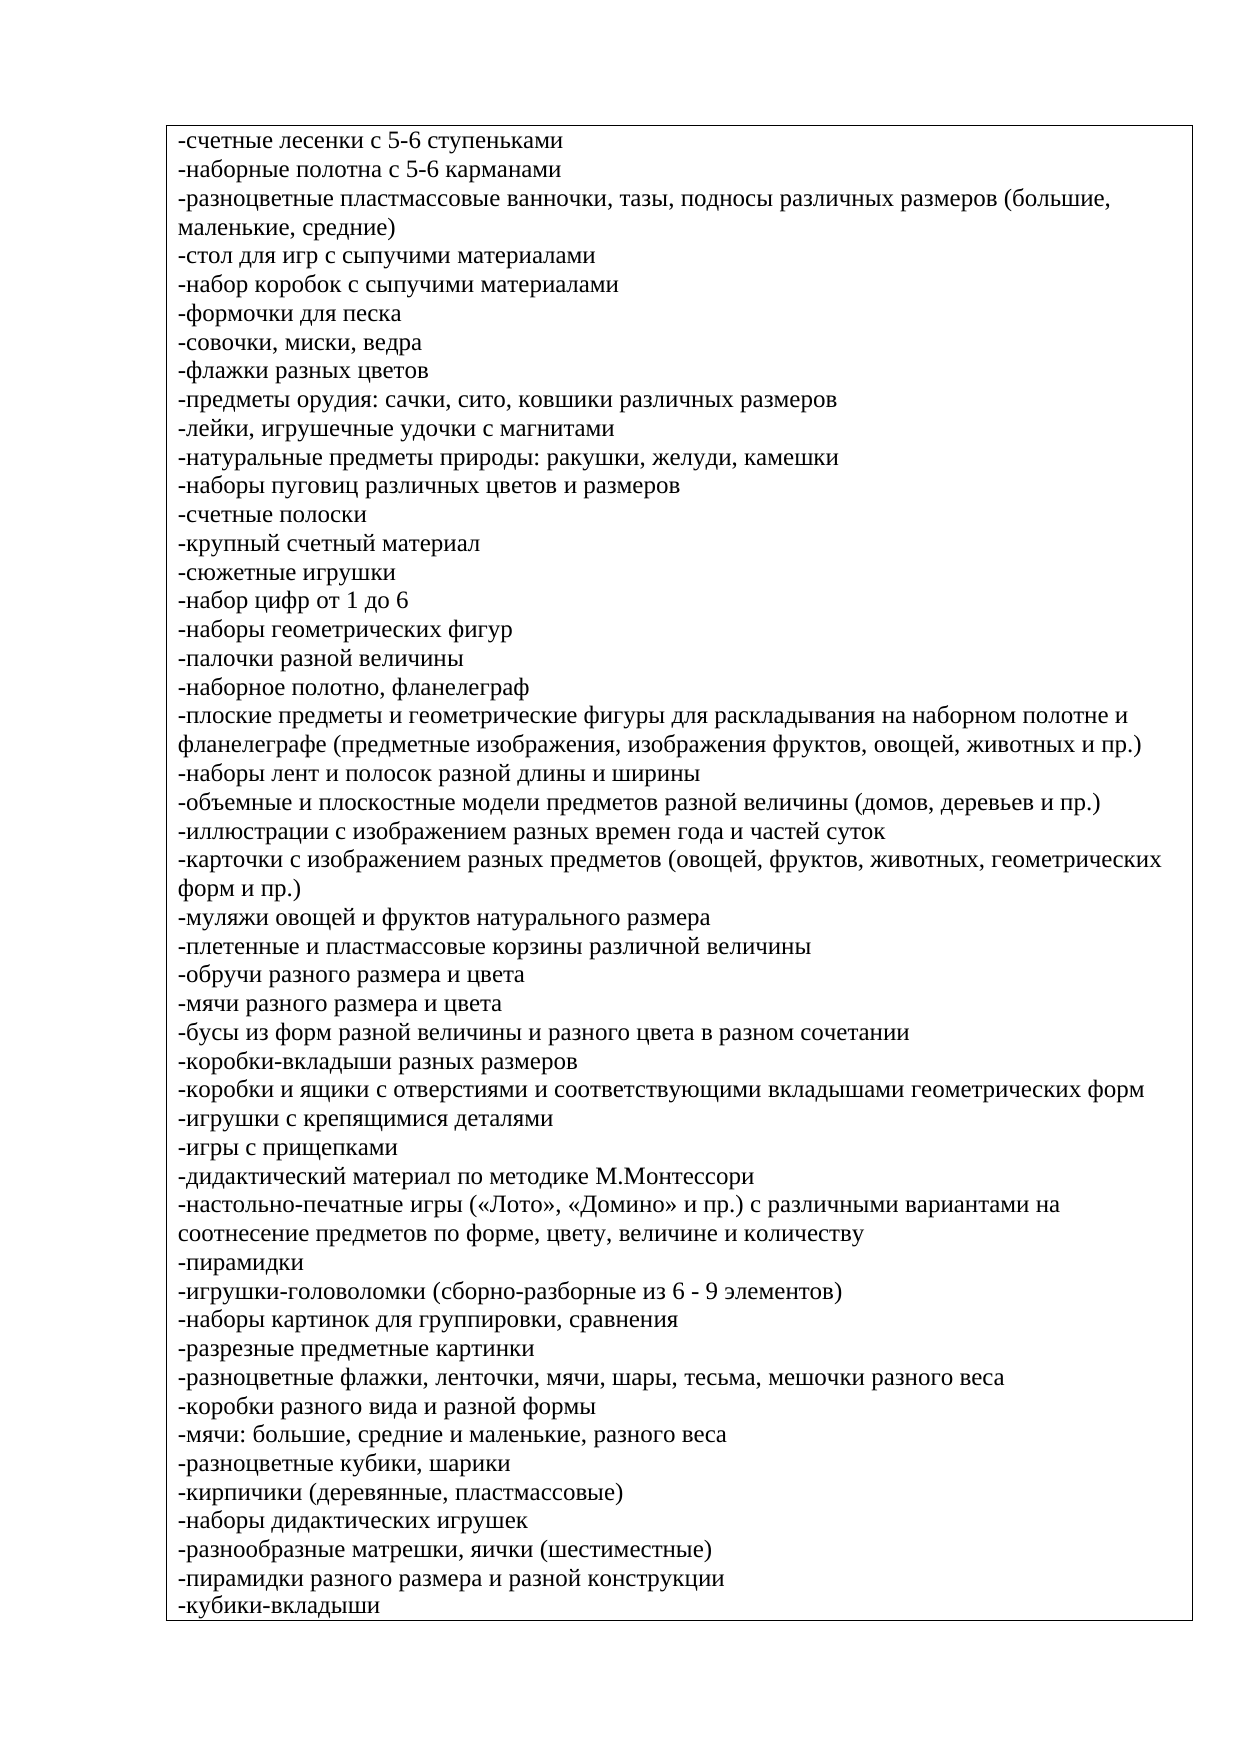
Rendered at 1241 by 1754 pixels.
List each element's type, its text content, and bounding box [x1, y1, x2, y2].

table_header -счетные лесенки с 5-6 ступеньками -наборные полотна с 5-6 карманами -разноцветные пластмассовые ванночки, тазы, подносы различных размеров (большие, маленькие, средние) -стол для игр с сыпучими материалами -набор коробок с сыпучими материалами -формочки для песка -совочки, миски, ведра -флажки разных цветов -предметы орудия: сачки, сито, ковшики различных размеров -лейки, игрушечные удочки с магнитами -натуральные предметы природы: ракушки, желуди, камешки -наборы пуговиц различных цветов и размеров -счетные полоски -крупный счетный материал -сюжетные игрушки -набор цифр от 1 до 6 -наборы геометрических фигур -палочки разной величины -наборное полотно, фланелеграф -плоские предметы и геометрические фигуры для раскладывания на наборном полотне и фланелеграфе (предметные изображения, изображения фруктов, овощей, животных и пр.) -наборы лент и полосок разной длины и ширины -объемные и плоскостные модели предметов разной величины (домов, деревьев и пр.) -иллюстрации с изображением разных времен года и частей суток -карточки с изображением разных предметов (овощей, фруктов, животных, геометрических форм и пр.) -муляжи овощей и фруктов натурального размера -плетенные и пластмассовые корзины различной величины -обручи разного размера и цвета -мячи разного размера и цвета -бусы из форм разной величины и разного цвета в разном сочетании -коробки-вкладыши разных размеров -коробки и ящики с отверстиями и соответствующими вкладышами геометрических форм -игрушки с крепящимися деталями -игры с прищепками -дидактический материал по методике М.Монтессори -настольно-печатные игры («Лото», «Домино» и пр.) с различными вариантами на соотнесение предметов по форме, цвету, величине и количеству -пирамидки -игрушки-головоломки (сборно-разборные из 6 - 9 элементов) -наборы картинок для группировки, сравнения -разрезные предметные картинки -разноцветные флажки, ленточки, мячи, шары, тесьма, мешочки разного веса -коробки разного вида и разной формы -мячи: большие, средние и маленькие, разного веса -разноцветные кубики, шарики -кирпичики (деревянные, пластмассовые) -наборы дидактических игрушек -разнообразные матрешки, яички (шестиместные) -пирамидки разного размера и разной конструкции -кубики-вкладыши [167, 126, 1192, 1620]
